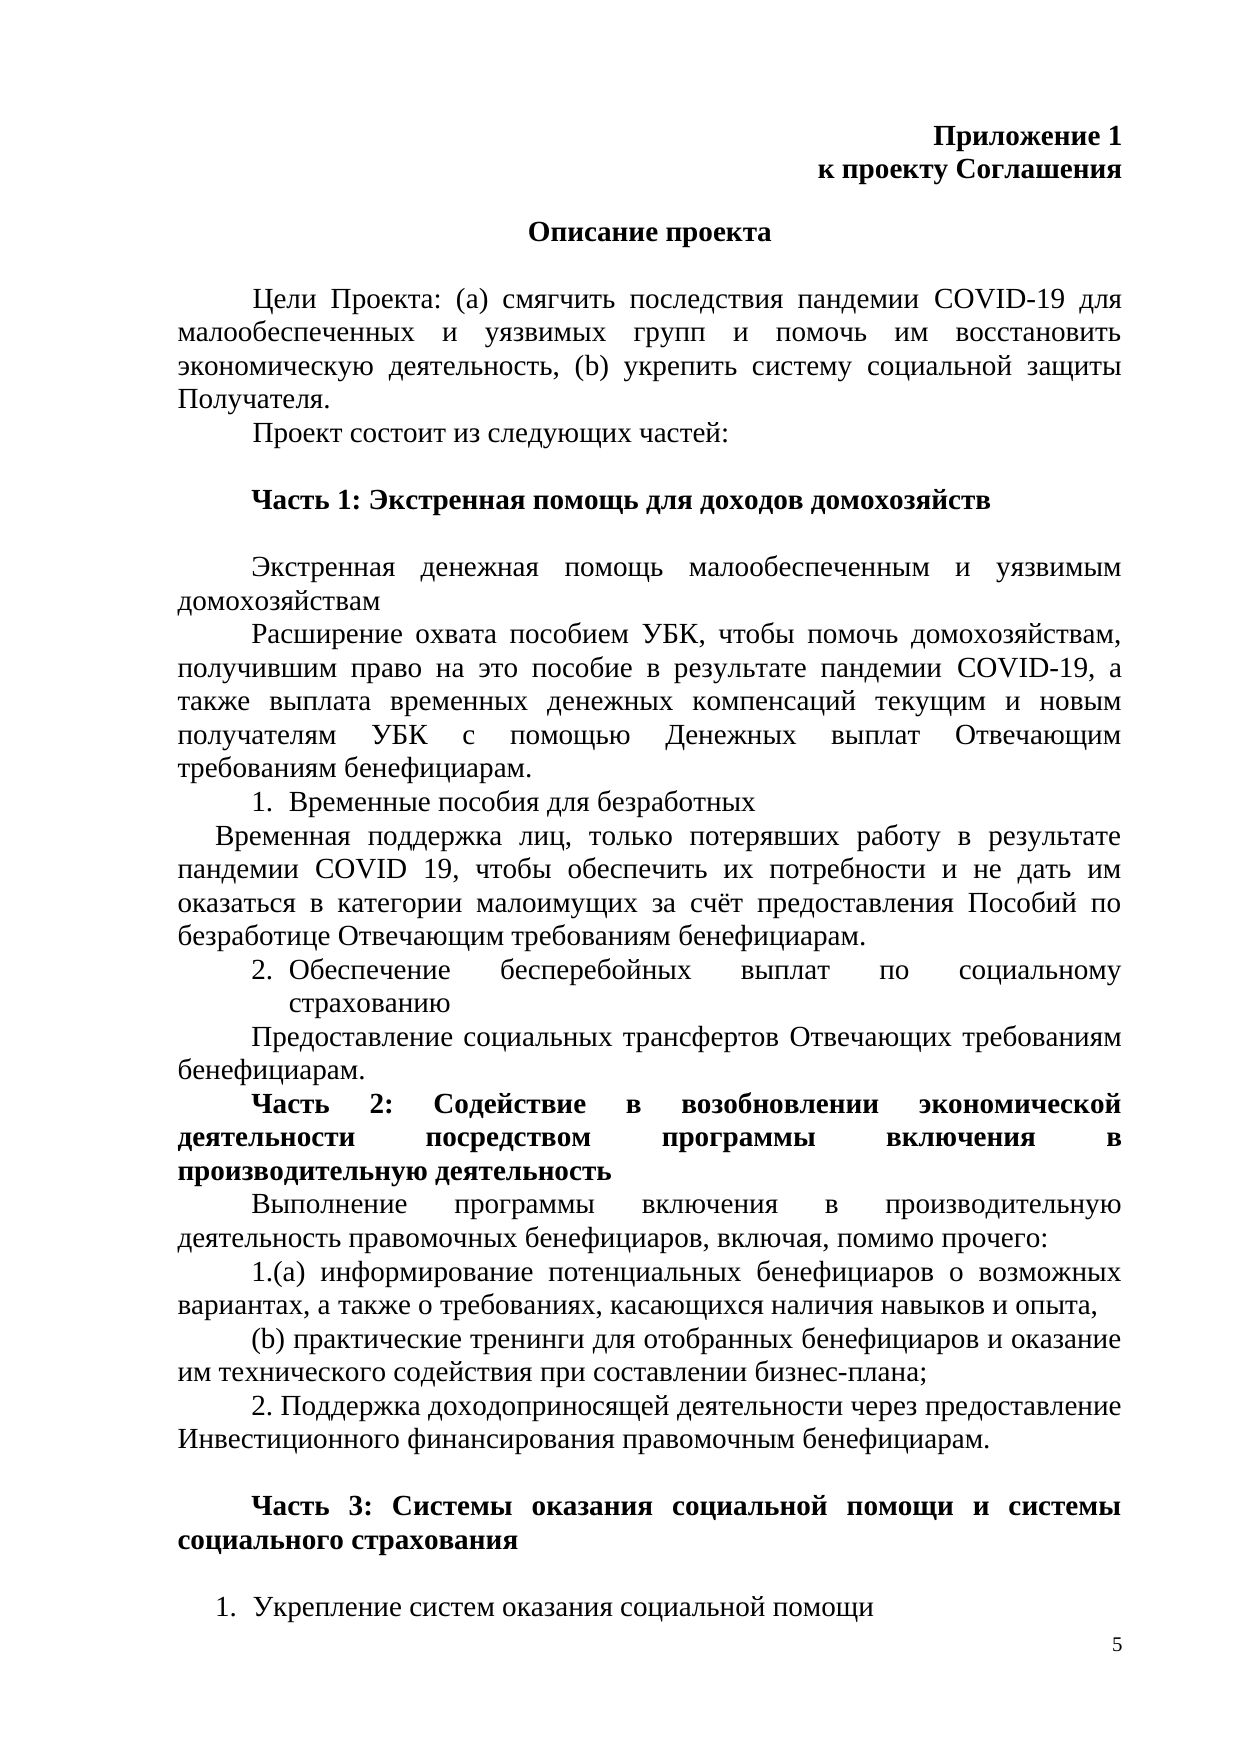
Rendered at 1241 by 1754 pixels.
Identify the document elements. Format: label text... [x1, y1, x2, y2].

text Приложение 1 к проекту Соглашения [620, 118, 1122, 185]
text (b) практические тренинги для отобранных бенефициаров и оказание им технического содействия при составлении бизнес-плана; [177, 1321, 1122, 1388]
text Описание проекта [177, 214, 1122, 247]
text Цели Проекта: (a) смягчить последствия пандемии COVID-19 для малообеспеченных и уязвимых групп и помочь им восстановить экономическую деятельность, (b) укрепить систему социальной защиты Получателя. [177, 281, 1122, 415]
text Временная поддержка лиц, только потерявших работу в результате пандемии COVID 19, чтобы обеспечить их потребности и не дать им оказаться в категории малоимущих за счёт предоставления Пособий по безработице Отвечающим требованиям бенефициарам. [177, 818, 1122, 952]
text Выполнение программы включения в производительную деятельность правомочных бенефициаров, включая, помимо прочего: [177, 1187, 1122, 1254]
list Временные пособия для безработных [251, 784, 1122, 818]
text 2. Поддержка доходоприносящей деятельности через предоставление Инвестиционного финансирования правомочным бенефициарам. [177, 1388, 1122, 1455]
text Часть 3: Системы оказания социальной помощи и системы социального страхования [177, 1488, 1122, 1556]
text 1.(а) информирование потенциальных бенефициаров о возможных вариантах, а также о требованиях, касающихся наличия навыков и опыта, [177, 1254, 1122, 1321]
text Предоставление социальных трансфертов Отвечающих требованиям бенефициарам. [177, 1019, 1122, 1086]
list Укрепление систем оказания социальной помощи [215, 1589, 1122, 1623]
text Проект состоит из следующих частей: [177, 415, 1122, 449]
text Экстренная денежная помощь малообеспеченным и уязвимым домохозяйствам [177, 549, 1122, 616]
text Часть 2: Содействие в возобновлении экономической деятельности посредством программы включения в производительную деятельность [177, 1086, 1122, 1187]
text Расширение охвата пособием УБК, чтобы помочь домохозяйствам, получившим право на это пособие в результате пандемии COVID-19, а также выплата временных денежных компенсаций текущим и новым получателям УБК с помощью Денежных выплат Отвечающим требованиям бенефициарам. [177, 616, 1122, 784]
list Обеспечение бесперебойных выплат по социальному страхованию [251, 952, 1122, 1019]
text Часть 1: Экстренная помощь для доходов домохозяйств [177, 482, 1122, 516]
